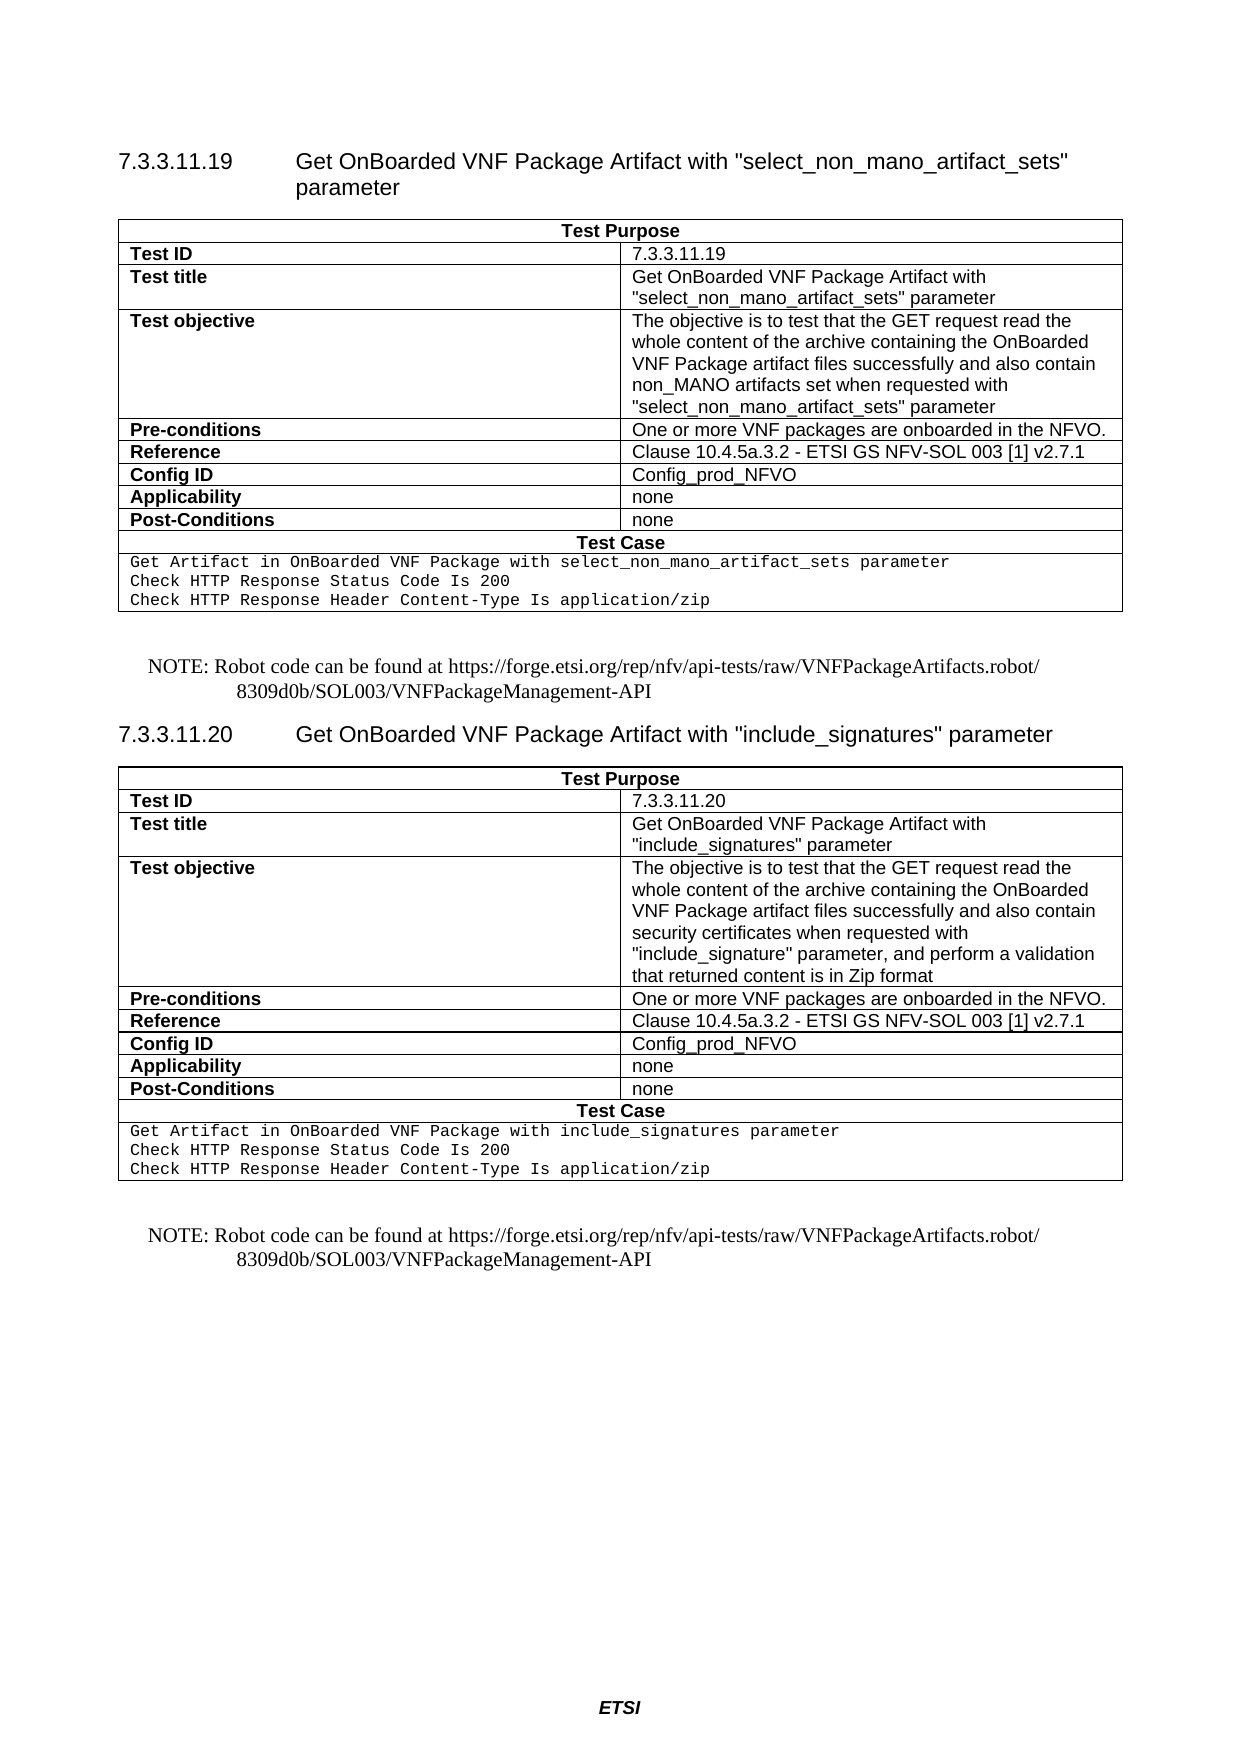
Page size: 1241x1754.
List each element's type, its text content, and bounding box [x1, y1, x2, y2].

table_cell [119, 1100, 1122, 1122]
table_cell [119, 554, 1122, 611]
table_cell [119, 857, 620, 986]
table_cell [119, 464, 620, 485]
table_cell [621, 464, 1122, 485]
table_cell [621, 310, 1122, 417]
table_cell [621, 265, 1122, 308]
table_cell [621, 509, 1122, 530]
text NOTE: Robot code can be found at https://forge.etsi.org/rep/nfv/api-tests/raw/VNFPackageArtifacts.robot/8309d0b/SOL003/VNFPackageManagement-API [148, 654, 1122, 703]
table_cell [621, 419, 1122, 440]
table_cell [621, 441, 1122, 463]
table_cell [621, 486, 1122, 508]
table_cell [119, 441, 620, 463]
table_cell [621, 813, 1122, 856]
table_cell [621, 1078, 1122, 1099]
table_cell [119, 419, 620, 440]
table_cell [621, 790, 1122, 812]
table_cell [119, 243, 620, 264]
text NOTE: Robot code can be found at https://forge.etsi.org/rep/nfv/api-tests/raw/VNFPackageArtifacts.robot/8309d0b/SOL003/VNFPackageManagement-API [148, 1223, 1122, 1271]
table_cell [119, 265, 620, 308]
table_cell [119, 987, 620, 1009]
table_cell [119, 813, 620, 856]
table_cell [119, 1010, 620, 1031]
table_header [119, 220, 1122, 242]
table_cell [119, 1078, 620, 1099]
subtitle 7.3.3.11.19 Get OnBoarded VNF Package Artifact with "select_non_mano_artifact_sets" parameter [118, 148, 1122, 200]
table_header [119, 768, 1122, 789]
subtitle 7.3.3.11.20 Get OnBoarded VNF Package Artifact with "include_signatures" parameter [118, 721, 1122, 748]
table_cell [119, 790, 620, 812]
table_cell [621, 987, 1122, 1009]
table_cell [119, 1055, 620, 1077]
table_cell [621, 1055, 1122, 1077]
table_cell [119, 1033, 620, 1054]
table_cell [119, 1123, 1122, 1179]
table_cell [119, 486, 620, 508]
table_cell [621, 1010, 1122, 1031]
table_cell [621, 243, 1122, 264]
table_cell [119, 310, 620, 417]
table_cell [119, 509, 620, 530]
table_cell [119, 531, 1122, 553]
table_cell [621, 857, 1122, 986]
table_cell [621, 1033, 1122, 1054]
